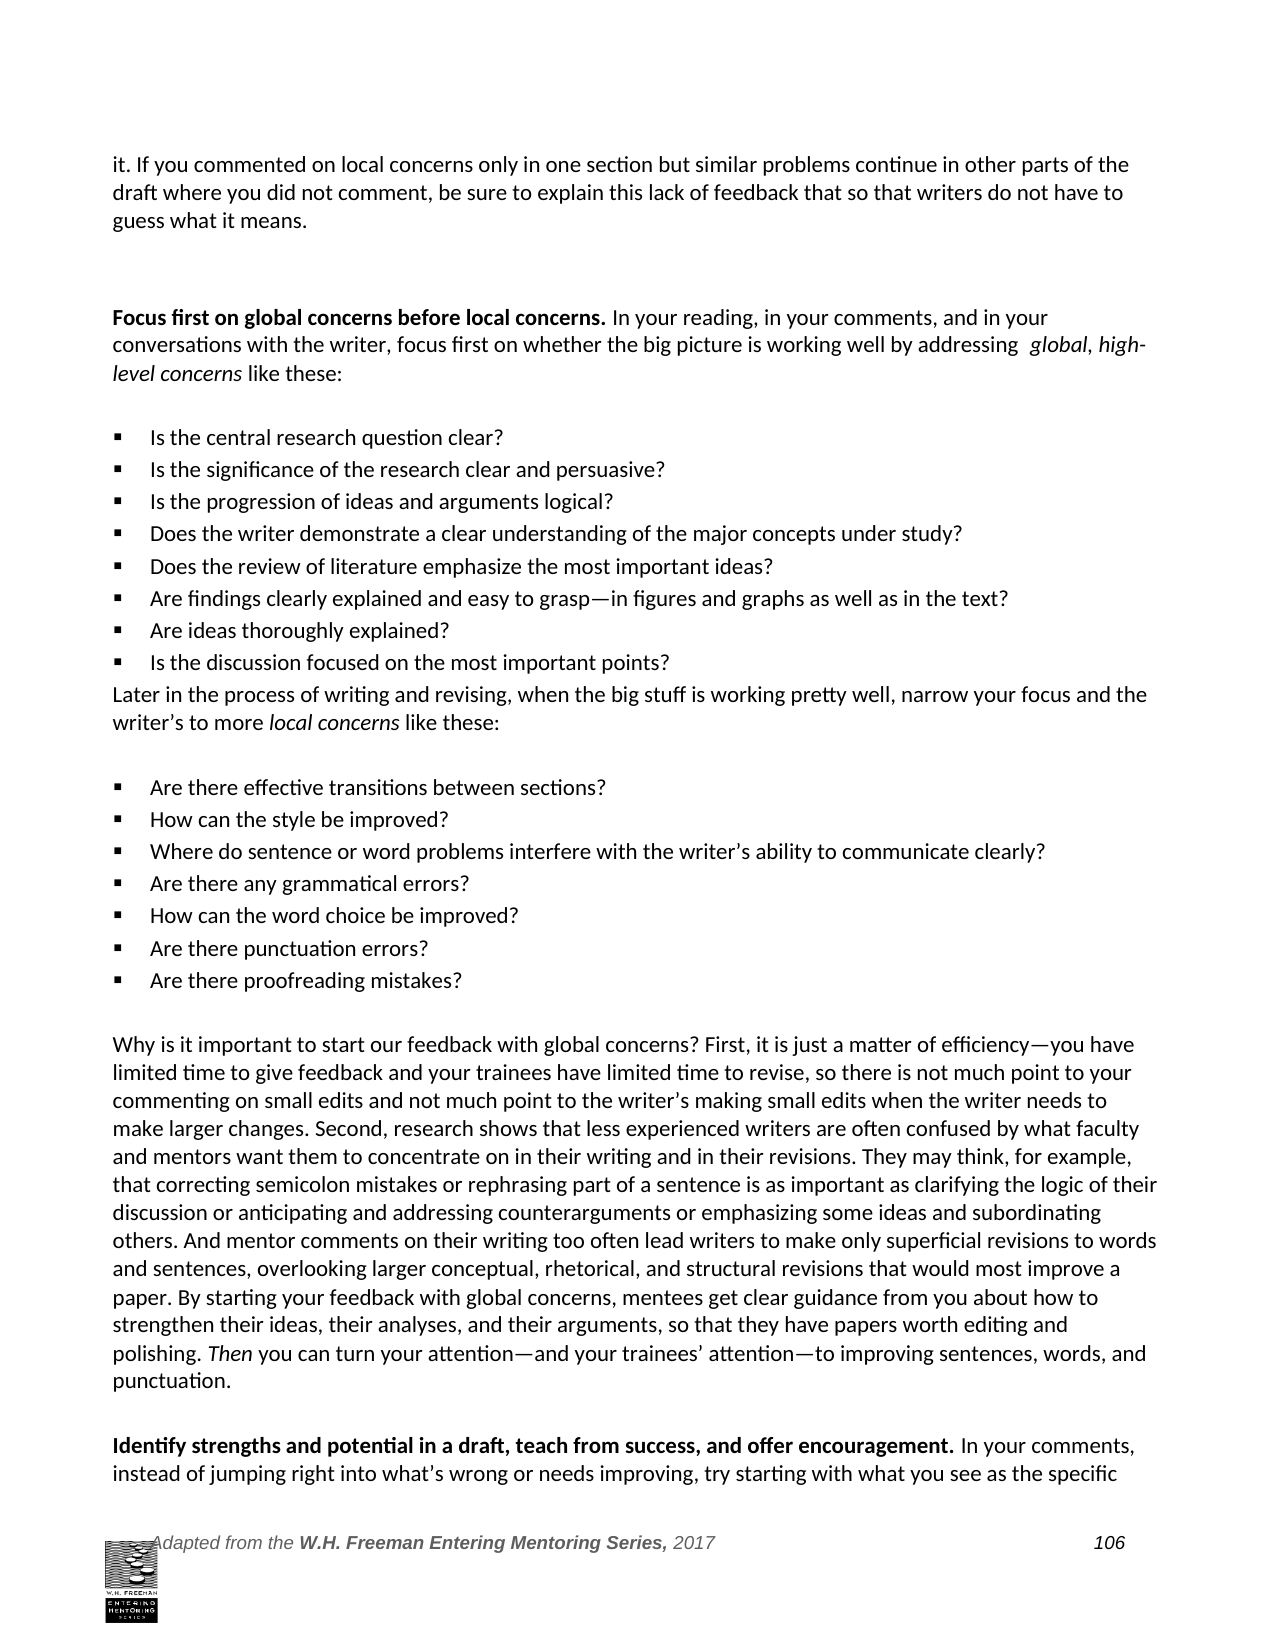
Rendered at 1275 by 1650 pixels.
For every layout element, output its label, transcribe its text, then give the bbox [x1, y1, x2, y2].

list Where do sentence or word problems interfere with the writer’s ability to communicate clearly? [112, 837, 1162, 865]
list How can the word choice be improved? [112, 902, 1162, 930]
list Are there effective transitions between sections? [112, 773, 1162, 801]
text Later in the process of writing and revising, when the big stuff is working pretty well, narrow your focus and the writer’s to more local concerns like these: [112, 681, 1162, 737]
list Does the review of literature emphasize the most important ideas? [112, 552, 1162, 580]
text Focus first on global concerns before local concerns. In your reading, in your comments, and in your conversations with the writer, focus first on whether the big picture is working well by addressing global, high-level concerns like these: [112, 303, 1162, 387]
list Are there proofreading mistakes? [112, 966, 1162, 994]
list Are there any grammatical errors? [112, 869, 1162, 897]
list Are findings clearly explained and easy to grasp—in figures and graphs as well as in the text? [112, 584, 1162, 612]
list Is the discussion focused on the most important points? [112, 648, 1162, 676]
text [112, 1431, 1162, 1487]
picture [104, 1541, 158, 1623]
list Are ideas thoroughly explained? [112, 616, 1162, 644]
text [112, 150, 1162, 234]
list Is the central research question clear? [112, 423, 1162, 451]
list Does the writer demonstrate a clear understanding of the major concepts under study? [112, 519, 1162, 548]
list Are there punctuation errors? [112, 934, 1162, 962]
list Is the progression of ideas and arguments logical? [112, 487, 1162, 515]
list Is the significance of the research clear and persuasive? [112, 455, 1162, 483]
text Why is it important to start our feedback with global concerns? First, it is just a matter of efficiency—you have limited time to give feedback and your trainees have limited time to revise, so there is not much point to your commenting on small edits and not much point to the writer’s making small edits when the writer needs to make larger changes. Second, research shows that less experienced writers are often confused by what faculty and mentors want them to concentrate on in their writing and in their revisions. They may think, for example, that correcting semicolon mistakes or rephrasing part of a sentence is as important as clarifying the logic of their discussion or anticipating and addressing counterarguments or emphasizing some ideas and subordinating others. And mentor comments on their writing too often lead writers to make only superficial revisions to words and sentences, overlooking larger conceptual, rhetorical, and structural revisions that would most improve a paper. By starting your feedback with global concerns, mentees get clear guidance from you about how to strengthen their ideas, their analyses, and their arguments, so that they have papers worth editing and polishing. Then you can turn your attention—and your trainees’ attention—to improving sentences, words, and punctuation. [112, 1030, 1162, 1395]
list How can the style be improved? [112, 805, 1162, 833]
